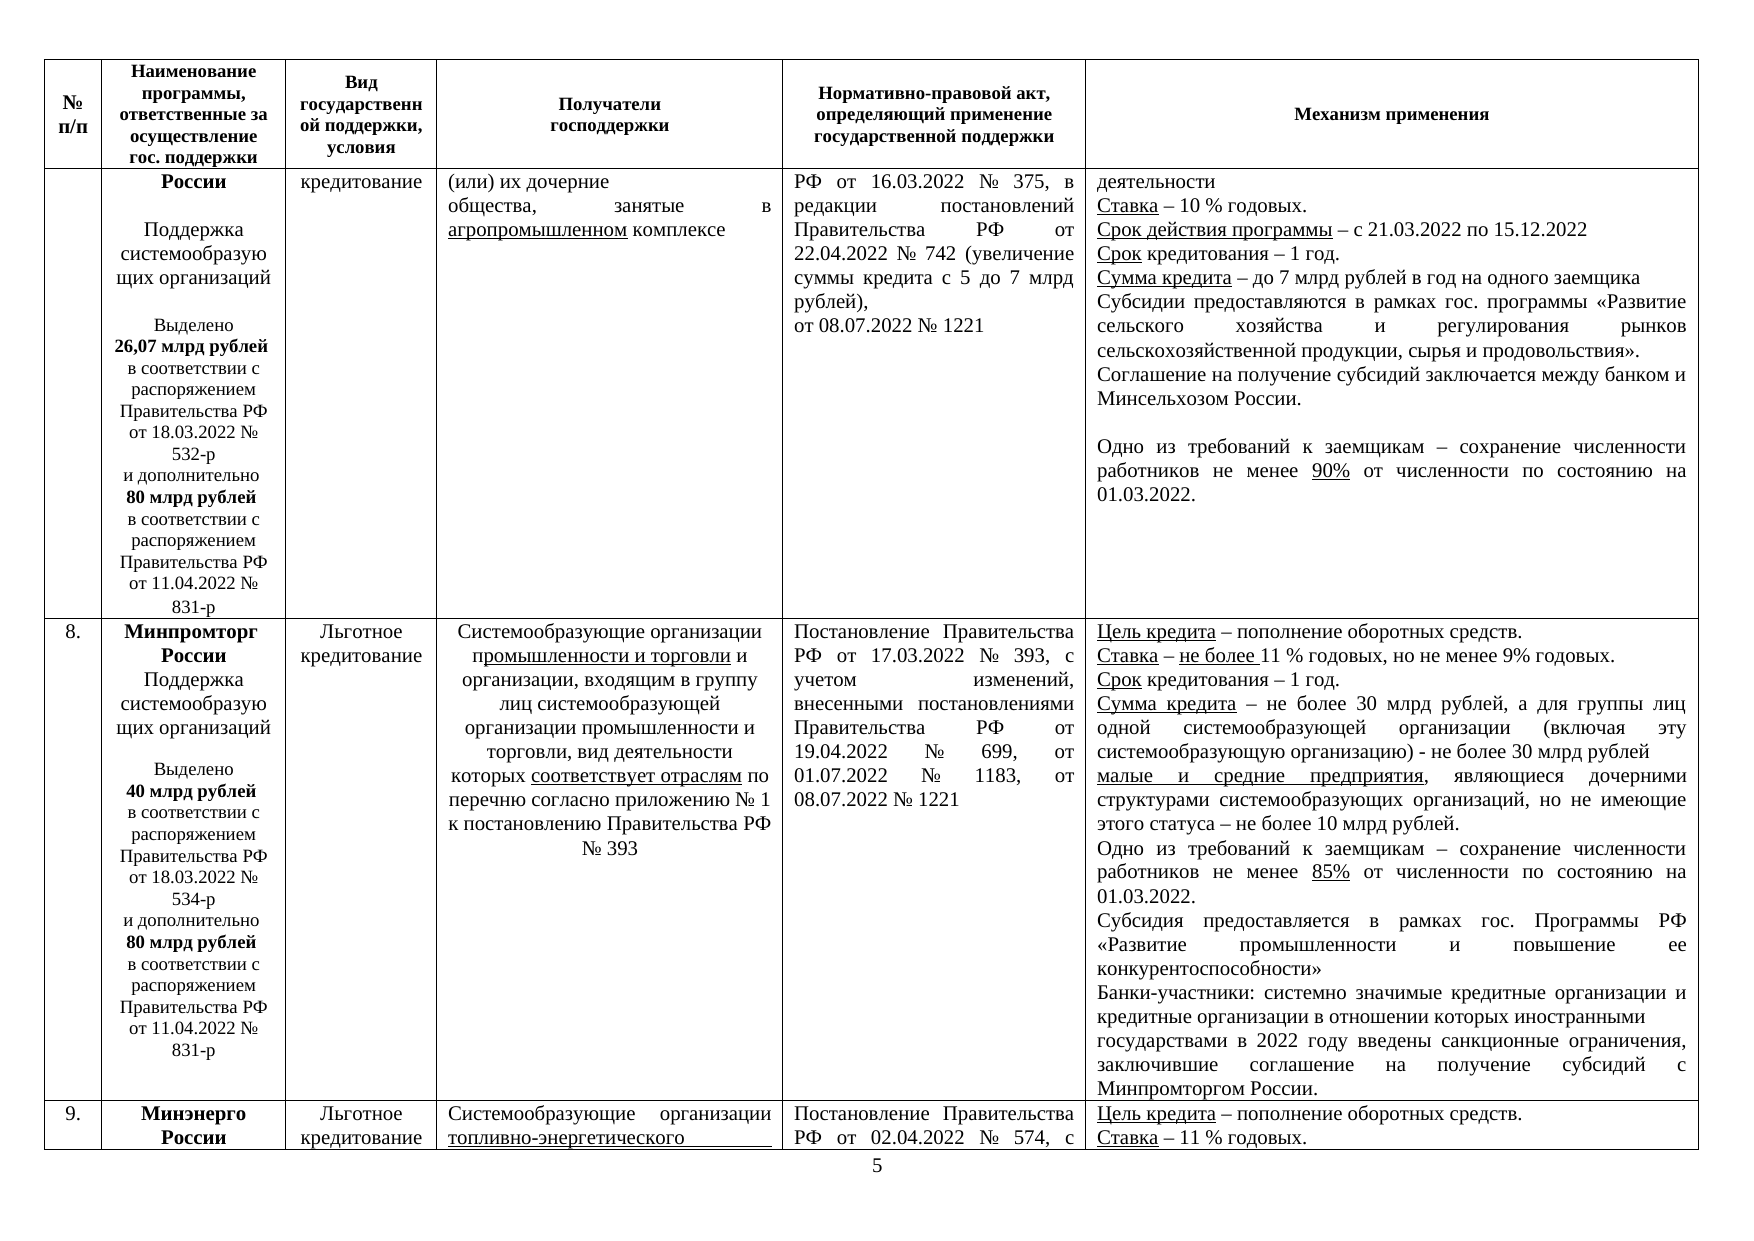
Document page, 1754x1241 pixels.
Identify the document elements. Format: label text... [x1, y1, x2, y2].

table_header Вид государственной поддержки, условия [286, 60, 436, 168]
table_cell Минпромторг России Поддержка системообразующих организаций Выделено 40 млрд рублей в соответствии с распоряжением Правительства РФ от 18.03.2022 № 534-р и дополнительно 80 млрд рублей в соответствии с распоряжением Правительства РФ от 11.04.2022 № 831-р [102, 619, 285, 1100]
table_cell Цель кредита – пополнение оборотных средств. Ставка – не более 11 % годовых, но не менее 9% годовых. Срок кредитования – 1 год. Сумма кредита – не более 30 млрд рублей, а для группы лиц одной системообразующей организации (включая эту системообразующую организацию) - не более 30 млрд рублей малые и средние предприятия, являющиеся дочерними структурами системообразующих организаций, но не имеющие этого статуса – не более 10 млрд рублей. Одно из требований к заемщикам – сохранение численности работников не менее 85% от численности по состоянию на 01.03.2022. Субсидия предоставляется в рамках гос. Программы РФ «Развитие промышленности и повышение ее конкурентоспособности» Банки-участники: системно значимые кредитные организации и кредитные организации в отношении которых иностранными государствами в 2022 году введены санкционные ограничения, заключившие соглашение на получение субсидий с Минпромторгом России. [1086, 619, 1698, 1100]
table_cell 7. [45, 169, 101, 618]
table_header № п/п [45, 60, 101, 168]
table_cell 9. [45, 1101, 101, 1149]
table_cell 8. [45, 619, 101, 1100]
table_header Наименование программы, ответственные за осуществление гос. поддержки [102, 60, 285, 168]
table_cell Системообразующие организации и (или) их дочерние общества, занятые в агропромышленном комплексе [437, 169, 782, 618]
table_cell Системообразующие организации промышленности и торговли и организации, входящим в группу лиц системообразующей организации промышленности и торговли, вид деятельности которых соответствует отраслям по перечню согласно приложению № 1 к постановлению Правительства РФ № 393 [437, 619, 782, 1100]
table_cell Системообразующие организации топливно-энергетического комплекса (ТЭК) [437, 1101, 782, 1149]
table_cell Льготное кредитование [286, 169, 436, 618]
table_header Нормативно-правовой акт, определяющий применение государственной поддержки [783, 60, 1085, 168]
table_cell Льготное кредитование [286, 619, 436, 1100]
table_cell Льготное кредитование [286, 1101, 436, 1149]
table_cell Постановление Правительства РФ от 17.03.2022 № 393, с учетом изменений, внесенными постановлениями Правительства РФ от 19.04.2022 № 699, от 01.07.2022 № 1183, от 08.07.2022 № 1221 [783, 619, 1085, 1100]
table_header Получатели господдержки [437, 60, 782, 168]
table_header Механизм применения [1086, 60, 1698, 168]
